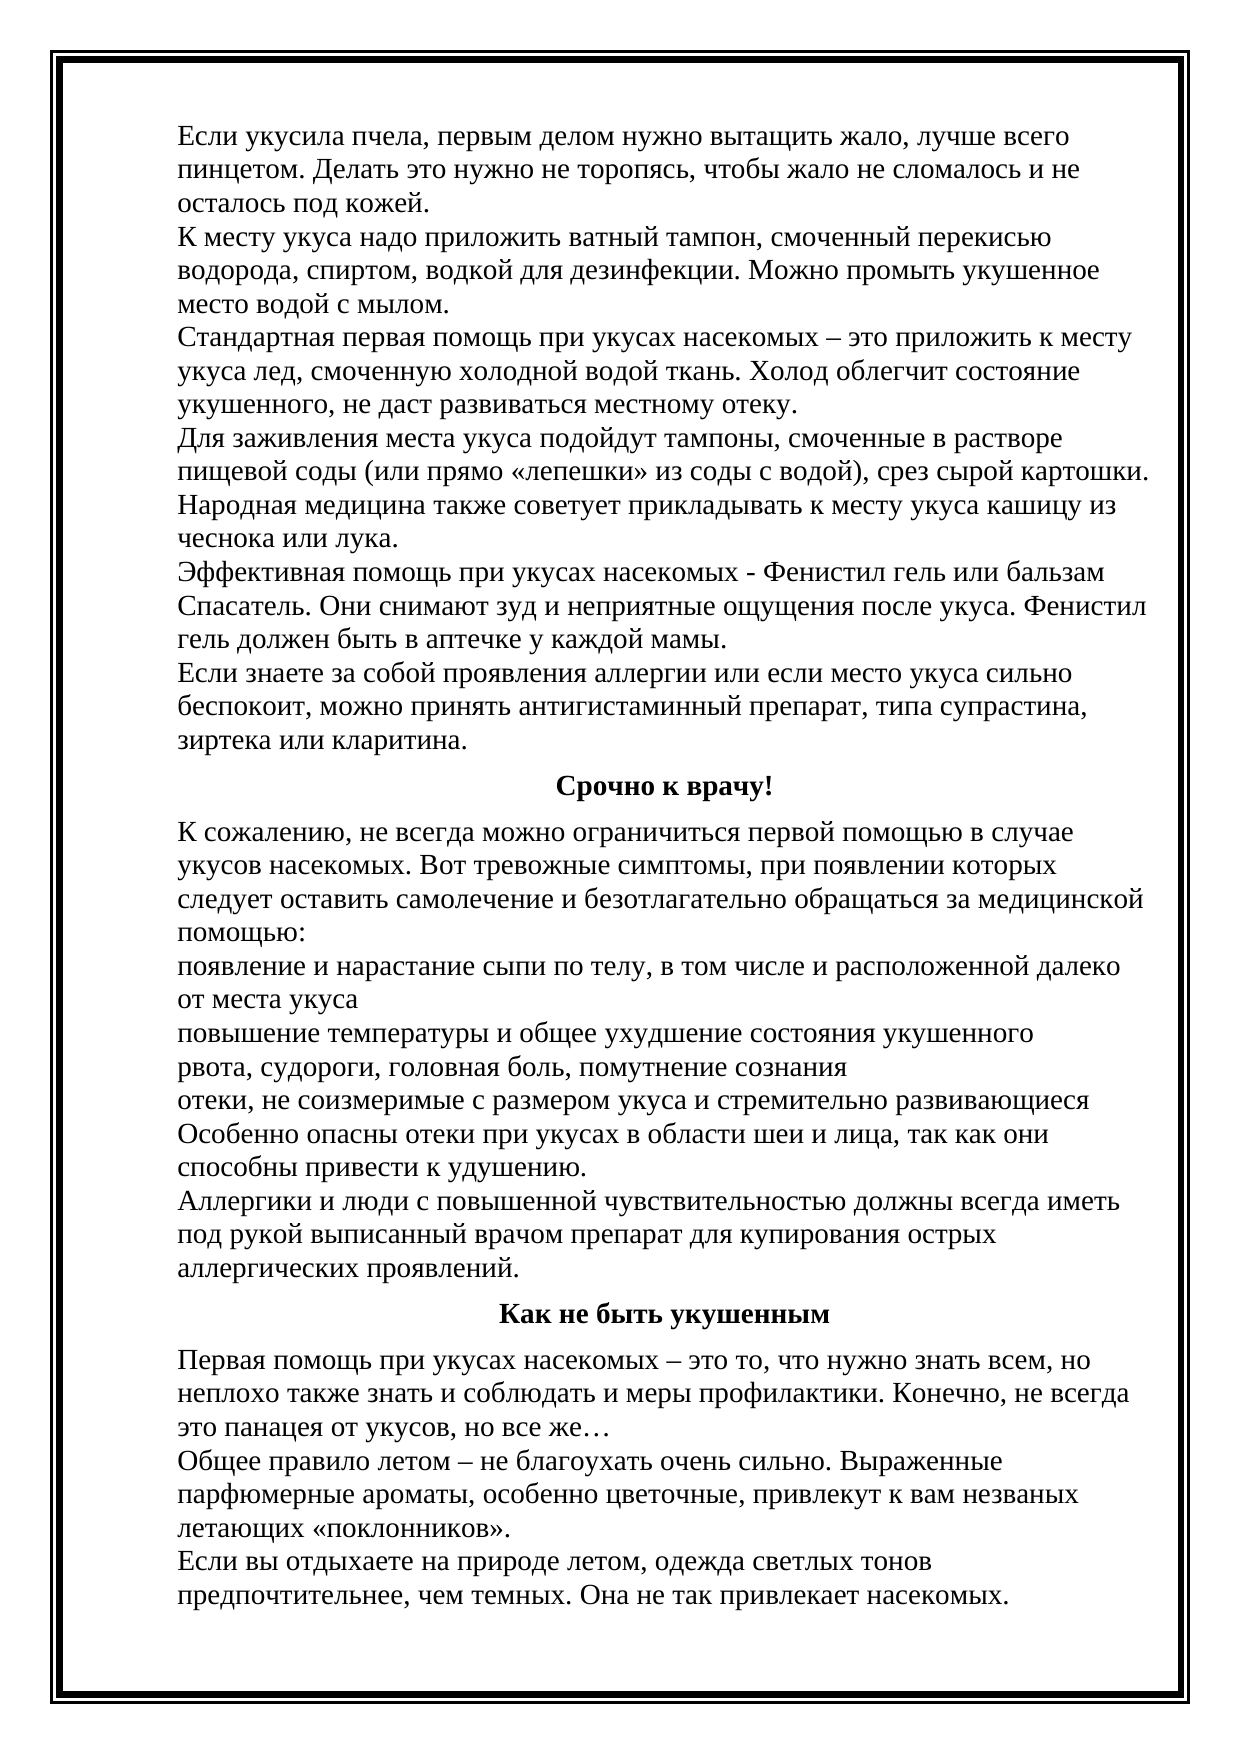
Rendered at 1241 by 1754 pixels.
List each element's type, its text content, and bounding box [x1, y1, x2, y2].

text Общее правило летом – не благоухать очень сильно. Выраженные парфюмерные ароматы, особенно цветочные, привлекут к вам незваных летающих «поклонников». [177, 1443, 1152, 1543]
text Стандартная первая помощь при укусах насекомых – это приложить к месту укуса лед, смоченную холодной водой ткань. Холод облегчит состояние укушенного, не даст развиваться местному отеку. [177, 319, 1152, 420]
text Если укусила пчела, первым делом нужно вытащить жало, лучше всего пинцетом. Делать это нужно не торопясь, чтобы жало не сломалось и не осталось под кожей. [177, 118, 1152, 219]
text К сожалению, не всегда можно ограничиться первой помощью в случае укусов насекомых. Вот тревожные симптомы, при появлении которых следует оставить самолечение и безотлагательно обращаться за медицинской помощью: [177, 814, 1152, 948]
text Если знаете за собой проявления аллергии или если место укуса сильно беспокоит, можно принять антигистаминный препарат, типа супрастина, зиртека или кларитина. [177, 655, 1152, 755]
text Как не быть укушенным [177, 1296, 1152, 1329]
text Первая помощь при укусах насекомых – это то, что нужно знать всем, но неплохо также знать и соблюдать и меры профилактики. Конечно, не всегда это панацея от укусов, но все же… [177, 1342, 1152, 1443]
text отеки, не соизмеримые с размером укуса и стремительно развивающиеся [177, 1082, 1152, 1116]
text Срочно к врачу! [177, 768, 1152, 801]
text Для заживления места укуса подойдут тампоны, смоченные в растворе пищевой соды (или прямо «лепешки» из соды с водой), срез сырой картошки. Народная медицина также советует прикладывать к месту укуса кашицу из чеснока или лука. [177, 420, 1152, 554]
text появление и нарастание сыпи по телу, в том числе и расположенной далеко от места укуса [177, 948, 1152, 1015]
text Аллергики и люди с повышенной чувствительностью должны всегда иметь под рукой выписанный врачом препарат для купирования острых аллергических проявлений. [177, 1183, 1152, 1283]
text К месту укуса надо приложить ватный тампон, смоченный перекисью водорода, спиртом, водкой для дезинфекции. Можно промыть укушенное место водой с мылом. [177, 219, 1152, 319]
text Особенно опасны отеки при укусах в области шеи и лица, так как они способны привести к удушению. [177, 1116, 1152, 1183]
text рвота, судороги, головная боль, помутнение сознания [177, 1049, 1152, 1082]
text повышение температуры и общее ухудшение состояния укушенного [177, 1015, 1152, 1049]
text Эффективная помощь при укусах насекомых - Фенистил гель или бальзам Спасатель. Они снимают зуд и неприятные ощущения после укуса. Фенистил гель должен быть в аптечке у каждой мамы. [177, 554, 1152, 655]
text Если вы отдыхаете на природе летом, одежда светлых тонов предпочтительнее, чем темных. Она не так привлекает насекомых. [177, 1543, 1152, 1610]
